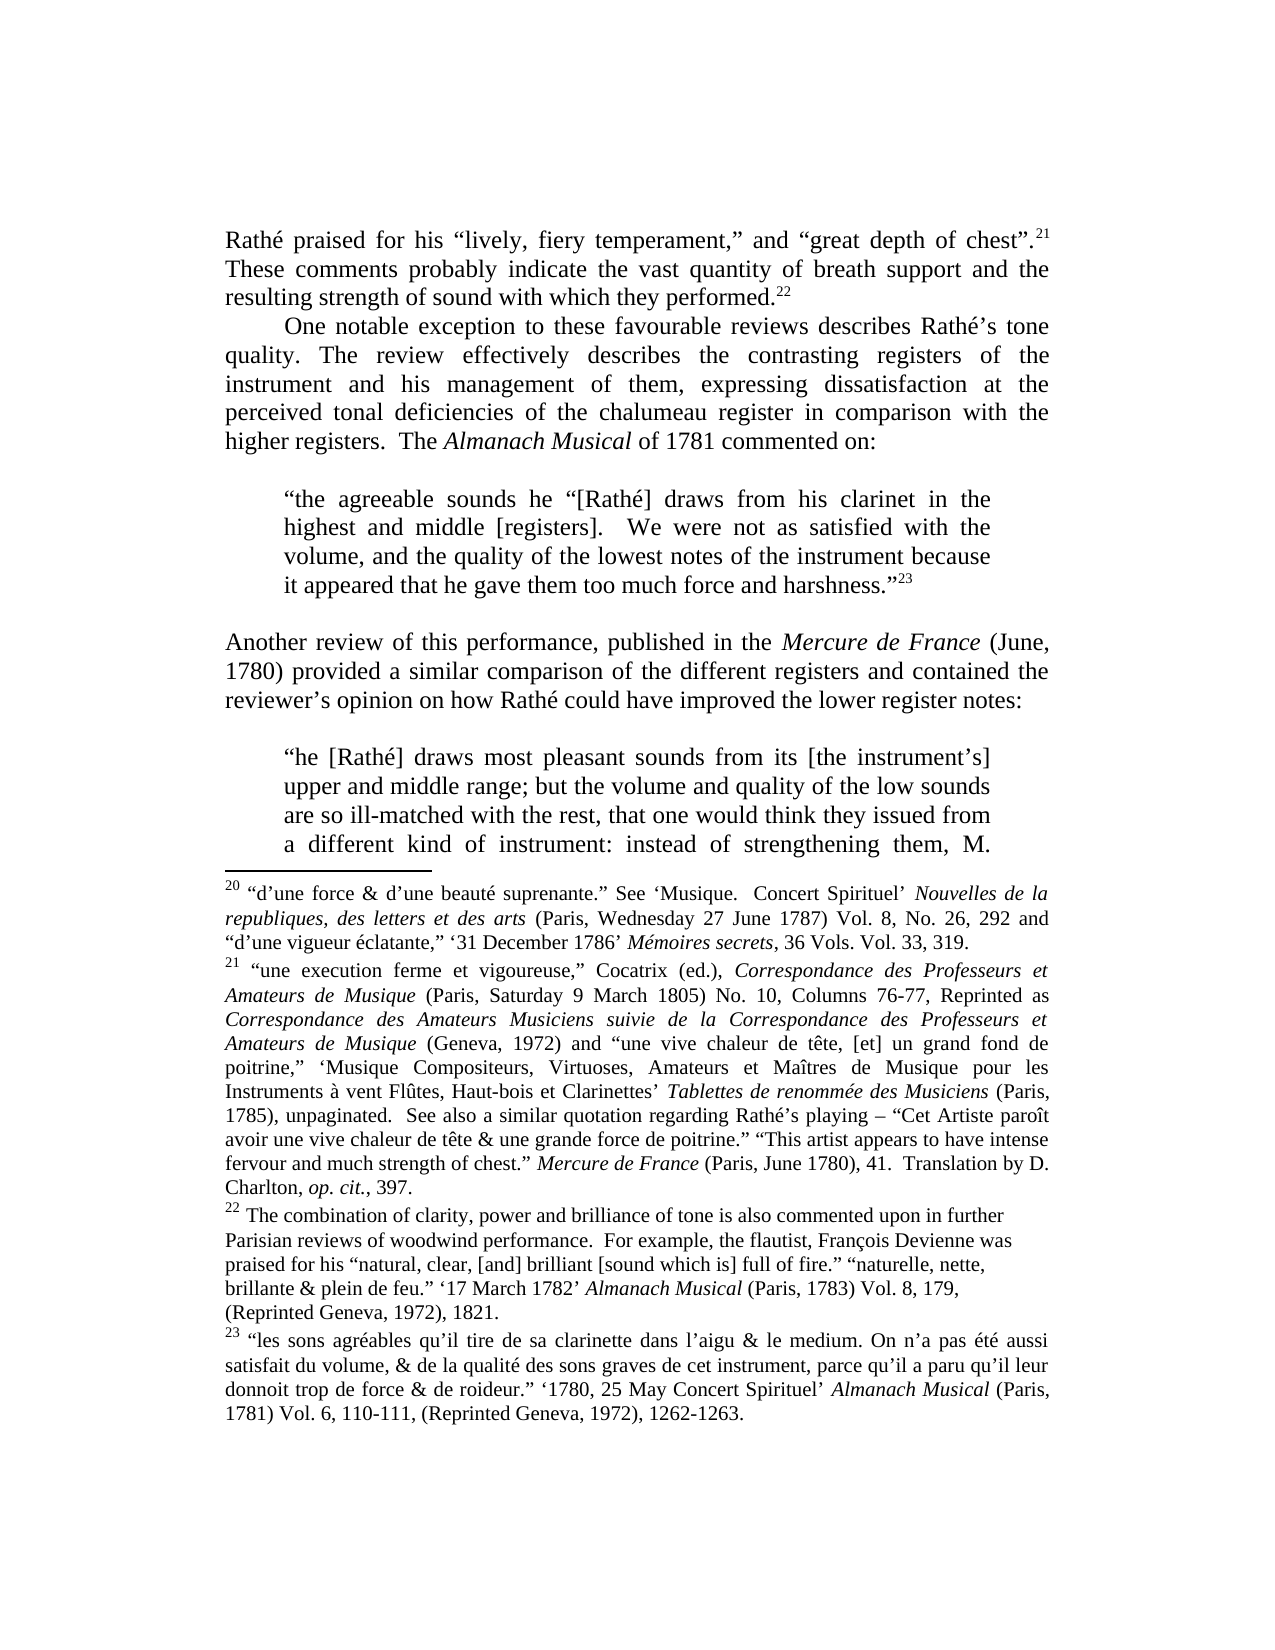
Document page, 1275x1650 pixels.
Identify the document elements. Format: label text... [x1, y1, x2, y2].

text One notable exception to these favourable reviews describes Rathé’s tone quality. The review effectively describes the contrasting registers of the instrument and his management of them, expressing dissatisfaction at the perceived tonal deficiencies of the chalumeau register in comparison with the higher registers. The Almanach Musical of 1781 commented on: [225, 311, 1050, 455]
text Wachter’s performance appears to have been further enhanced by a strength and brilliancy of sound quality. He was praised for his tone which was said to be “one of strength and surprising beauty.” with “a vigorous brightness,” Louis Lefèvre was also complimented on his “firm and vigorous way of playing,” and Rathé praised for his “lively, fiery temperament,” and “great depth of chest”. These comments probably indicate the vast quantity of breath support and the resulting strength of sound with which they performed. [225, 225, 1050, 311]
text “the agreeable sounds he “[Rathé] draws from his clarinet in the highest and middle [registers]. We were not as satisfied with the volume, and the quality of the lowest notes of the instrument because it appeared that he gave them too much force and harshness.” [283, 484, 991, 599]
text “he [Rathé] draws most pleasant sounds from its [the instrument’s] upper and middle range; but the volume and quality of the low sounds are so ill-matched with the rest, that one would think they issued from a different kind of instrument: instead of strengthening them, M. Rathé should have attempted to soften them, or at least to blend them with the orchestra.” [283, 742, 991, 857]
text Another review of this performance, published in the Mercure de France (June, 1780) provided a similar comparison of the different registers and contained the reviewer’s opinion on how Rathé could have improved the lower register notes: [225, 627, 1050, 714]
